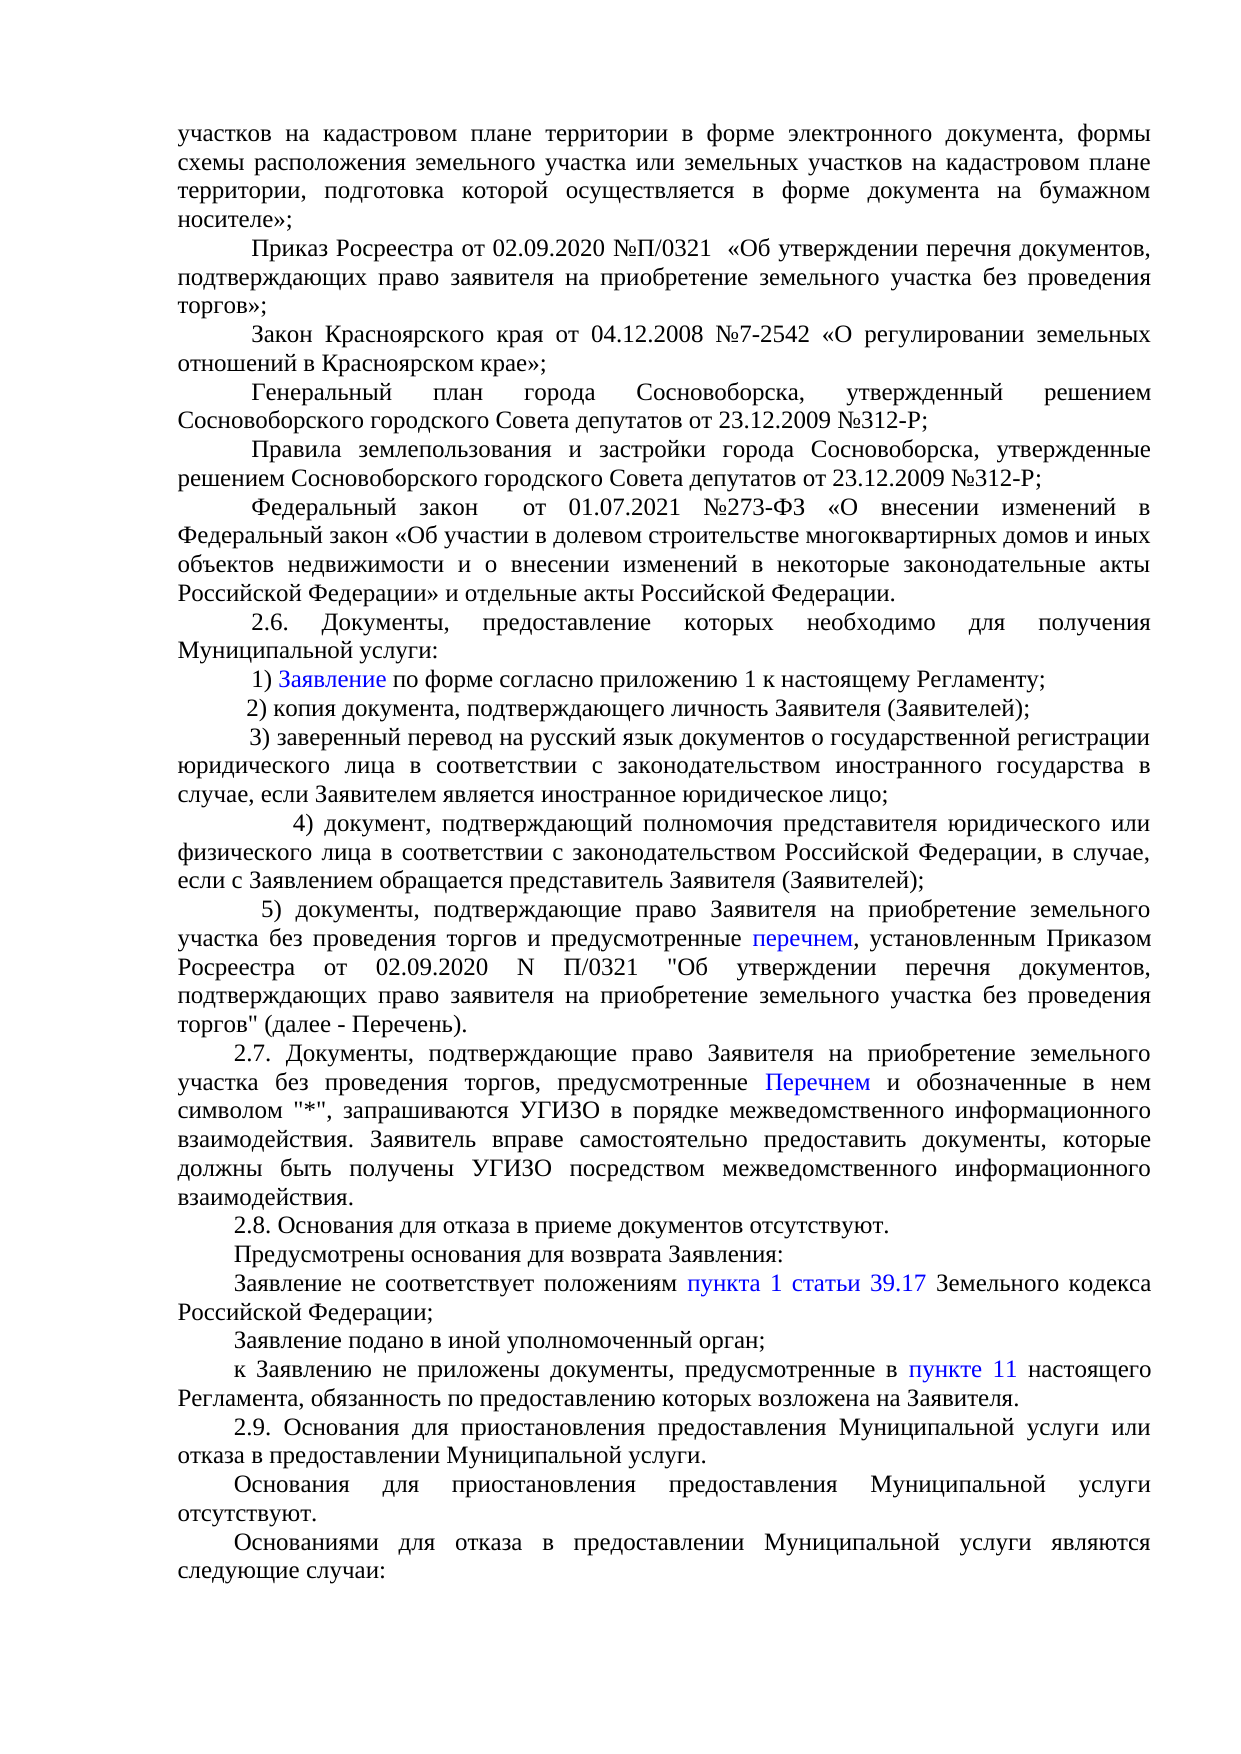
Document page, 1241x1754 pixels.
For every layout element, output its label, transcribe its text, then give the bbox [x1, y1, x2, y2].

text 4) документ, подтверждающий полномочия представителя юридического или физического лица в соответствии с законодательством Российской Федерации, в случае, если с Заявлением обращается представитель Заявителя (Заявителей); [177, 808, 1152, 894]
text Правила землепользования и застройки города Сосновоборска, утвержденные решением Сосновоборского городского Совета депутатов от 23.12.2009 №312-Р; [177, 434, 1152, 492]
text 3) заверенный перевод на русский язык документов о государственной регистрации юридического лица в соответствии с законодательством иностранного государства в случае, если Заявителем является иностранное юридическое лицо; [177, 722, 1152, 808]
text 5) документы, подтверждающие право Заявителя на приобретение земельного участка без проведения торгов и предусмотренные перечнем, установленным Приказом Росреестра от 02.09.2020 N П/0321 "Об утверждении перечня документов, подтверждающих право заявителя на приобретение земельного участка без проведения торгов" (далее - Перечень). [177, 894, 1152, 1038]
text Заявление не соответствует положениям пункта 1 статьи 39.17 Земельного кодекса Российской Федерации; [177, 1268, 1152, 1326]
text Федеральный закон от 01.07.2021 №273-ФЗ «О внесении изменений в Федеральный закон «Об участии в долевом строительстве многоквартирных домов и иных объектов недвижимости и о внесении изменений в некоторые законодательные акты Российской Федерации» и отдельные акты Российской Федерации. [177, 492, 1152, 607]
text 1) Заявление по форме согласно приложению 1 к настоящему Регламенту; [177, 664, 1152, 693]
text Основаниями для отказа в предоставлении Муниципальной услуги являются следующие случаи: [177, 1527, 1152, 1584]
text к Заявлению не приложены документы, предусмотренные в пункте 11 настоящего Регламента, обязанность по предоставлению которых возложена на Заявителя. [177, 1354, 1152, 1412]
text 2) копия документа, подтверждающего личность Заявителя (Заявителей); [177, 693, 1152, 722]
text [177, 118, 1152, 233]
text Генеральный план города Сосновоборска, утвержденный решением Сосновоборского городского Совета депутатов от 23.12.2009 №312-Р; [177, 377, 1152, 434]
text Закон Красноярского края от 04.12.2008 №7-2542 «О регулировании земельных отношений в Красноярском крае»; [177, 319, 1152, 377]
text Приказ Росреестра от 02.09.2020 №П/0321 «Об утверждении перечня документов, подтверждающих право заявителя на приобретение земельного участка без проведения торгов»; [177, 233, 1152, 319]
text 2.6. Документы, предоставление которых необходимо для получения Муниципальной услуги: [177, 607, 1152, 664]
text Заявление подано в иной уполномоченный орган; [177, 1326, 1152, 1354]
text Основания для приостановления предоставления Муниципальной услуги отсутствуют. [177, 1469, 1152, 1527]
text 2.8. Основания для отказа в приеме документов отсутствуют. [177, 1211, 1152, 1239]
text 2.9. Основания для приостановления предоставления Муниципальной услуги или отказа в предоставлении Муниципальной услуги. [177, 1412, 1152, 1469]
text Предусмотрены основания для возврата Заявления: [177, 1239, 1152, 1268]
text 2.7. Документы, подтверждающие право Заявителя на приобретение земельного участка без проведения торгов, предусмотренные Перечнем и обозначенные в нем символом "*", запрашиваются УГИЗО в порядке межведомственного информационного взаимодействия. Заявитель вправе самостоятельно предоставить документы, которые должны быть получены УГИЗО посредством межведомственного информационного взаимодействия. [177, 1038, 1152, 1211]
